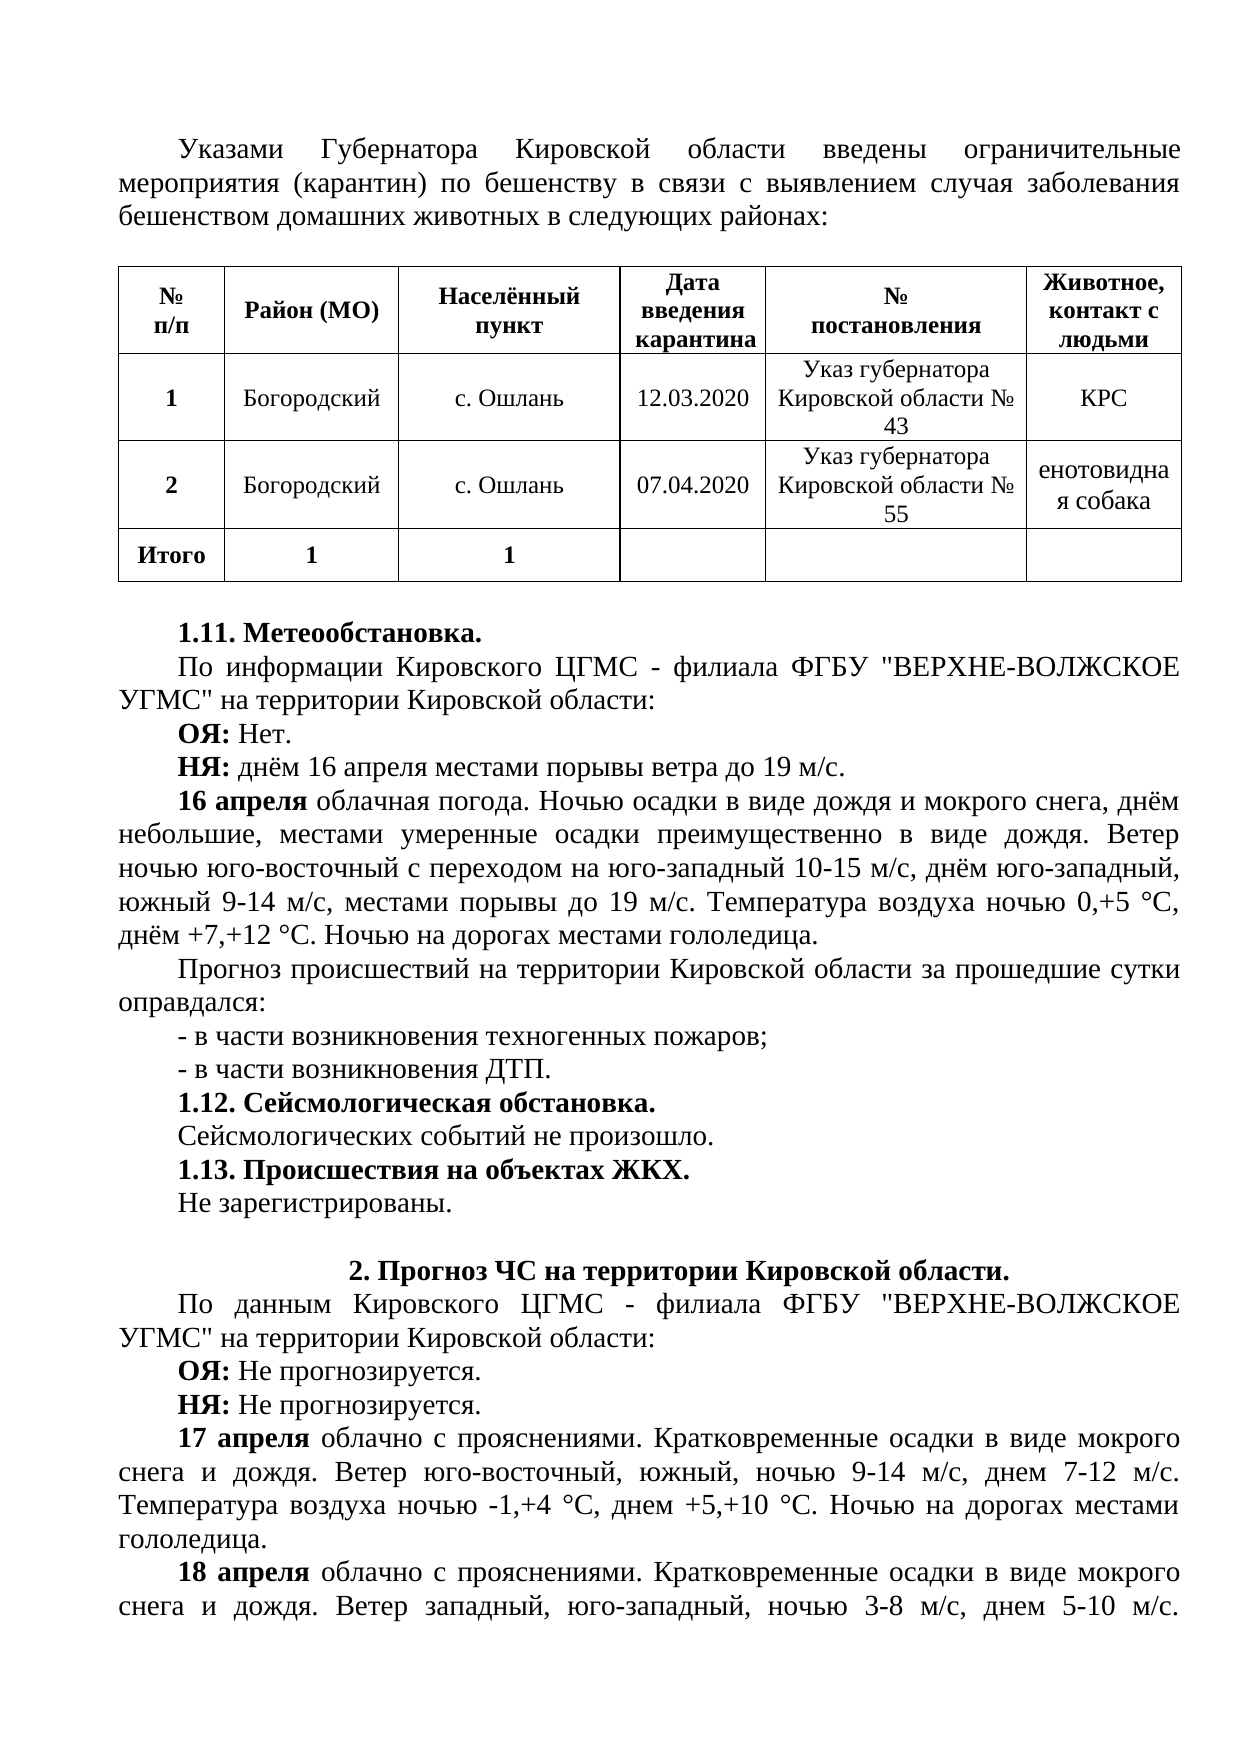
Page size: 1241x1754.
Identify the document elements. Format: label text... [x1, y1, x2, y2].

table_header Дата введения карантина [621, 267, 765, 353]
table_cell Богородский [225, 354, 398, 440]
text По информации Кировского ЦГМС - филиала ФГБУ "ВЕРХНЕ-ВОЛЖСКОЕ УГМС" на территории Кировской области: [118, 649, 1181, 716]
table_cell 1 [399, 529, 619, 581]
text Указами Губернатора Кировской области введены ограничительные мероприятия (карантин) по бешенству в связи с выявлением случая заболевания бешенством домашних животных в следующих районах: [118, 131, 1181, 232]
text 1.12. Сейсмологическая обстановка. [118, 1085, 1181, 1118]
table_cell КРС [1027, 354, 1181, 440]
table_cell 07.04.2020 [621, 441, 765, 527]
text 1.11. Метеообстановка. [118, 615, 1181, 649]
table_cell 1 [225, 529, 398, 581]
table_cell Указ губернатора Кировской области № 55 [766, 441, 1026, 527]
table_cell 12.03.2020 [621, 354, 765, 440]
text НЯ: Не прогнозируется. [118, 1387, 1181, 1420]
table_header Населённый пункт [399, 267, 619, 353]
text - в части возникновения ДТП. [118, 1051, 1181, 1085]
text 1.13. Происшествия на объектах ЖКХ. [118, 1152, 1181, 1186]
text НЯ: днём 16 апреля местами порывы ветра до 19 м/с. [118, 749, 1181, 783]
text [118, 1554, 1181, 1622]
table_header № постановления [766, 267, 1026, 353]
text 17 апреля облачно с прояснениями. Кратковременные осадки в виде мокрого снега и дождя. Ветер юго-восточный, южный, ночью 9-14 м/с, днем 7-12 м/с. Температура воздуха ночью -1,+4 °C, днем +5,+10 °C. Ночью на дорогах местами гололедица. [118, 1420, 1181, 1554]
table_cell 1 [119, 354, 224, 440]
table_cell с. Ошлань [399, 441, 619, 527]
text Прогноз происшествий на территории Кировской области за прошедшие сутки оправдался: [118, 951, 1181, 1018]
table_header Животное, контакт с людьми [1027, 267, 1181, 353]
table_header Район (МО) [225, 267, 398, 353]
text ОЯ: Нет. [118, 716, 1181, 749]
table_cell [1027, 529, 1181, 581]
table_cell [621, 529, 765, 581]
table_cell Итого [119, 529, 224, 581]
table_cell Указ губернатора Кировской области № 43 [766, 354, 1026, 440]
table_cell с. Ошлань [399, 354, 619, 440]
text 2. Прогноз ЧС на территории Кировской области. [118, 1253, 1181, 1286]
text ОЯ: Не прогнозируется. [118, 1353, 1181, 1387]
text Не зарегистрированы. [118, 1186, 1181, 1219]
table_cell 2 [119, 441, 224, 527]
table_cell [766, 529, 1026, 581]
text По данным Кировского ЦГМС - филиала ФГБУ "ВЕРХНЕ-ВОЛЖСКОЕ УГМС" на территории Кировской области: [118, 1286, 1181, 1353]
text 16 апреля облачная погода. Ночью осадки в виде дождя и мокрого снега, днём небольшие, местами умеренные осадки преимущественно в виде дождя. Ветер ночью юго-восточный с переходом на юго-западный 10-15 м/с, днём юго-западный, южный 9-14 м/с, местами порывы до 19 м/с. Температура воздуха ночью 0,+5 °C, днём +7,+12 °C. Ночью на дорогах местами гололедица. [118, 783, 1181, 951]
table_header № п/п [119, 267, 224, 353]
table_cell енотовидная собака [1027, 441, 1181, 527]
text Сейсмологических событий не произошло. [118, 1118, 1181, 1152]
table_cell Богородский [225, 441, 398, 527]
text - в части возникновения техногенных пожаров; [118, 1018, 1181, 1051]
